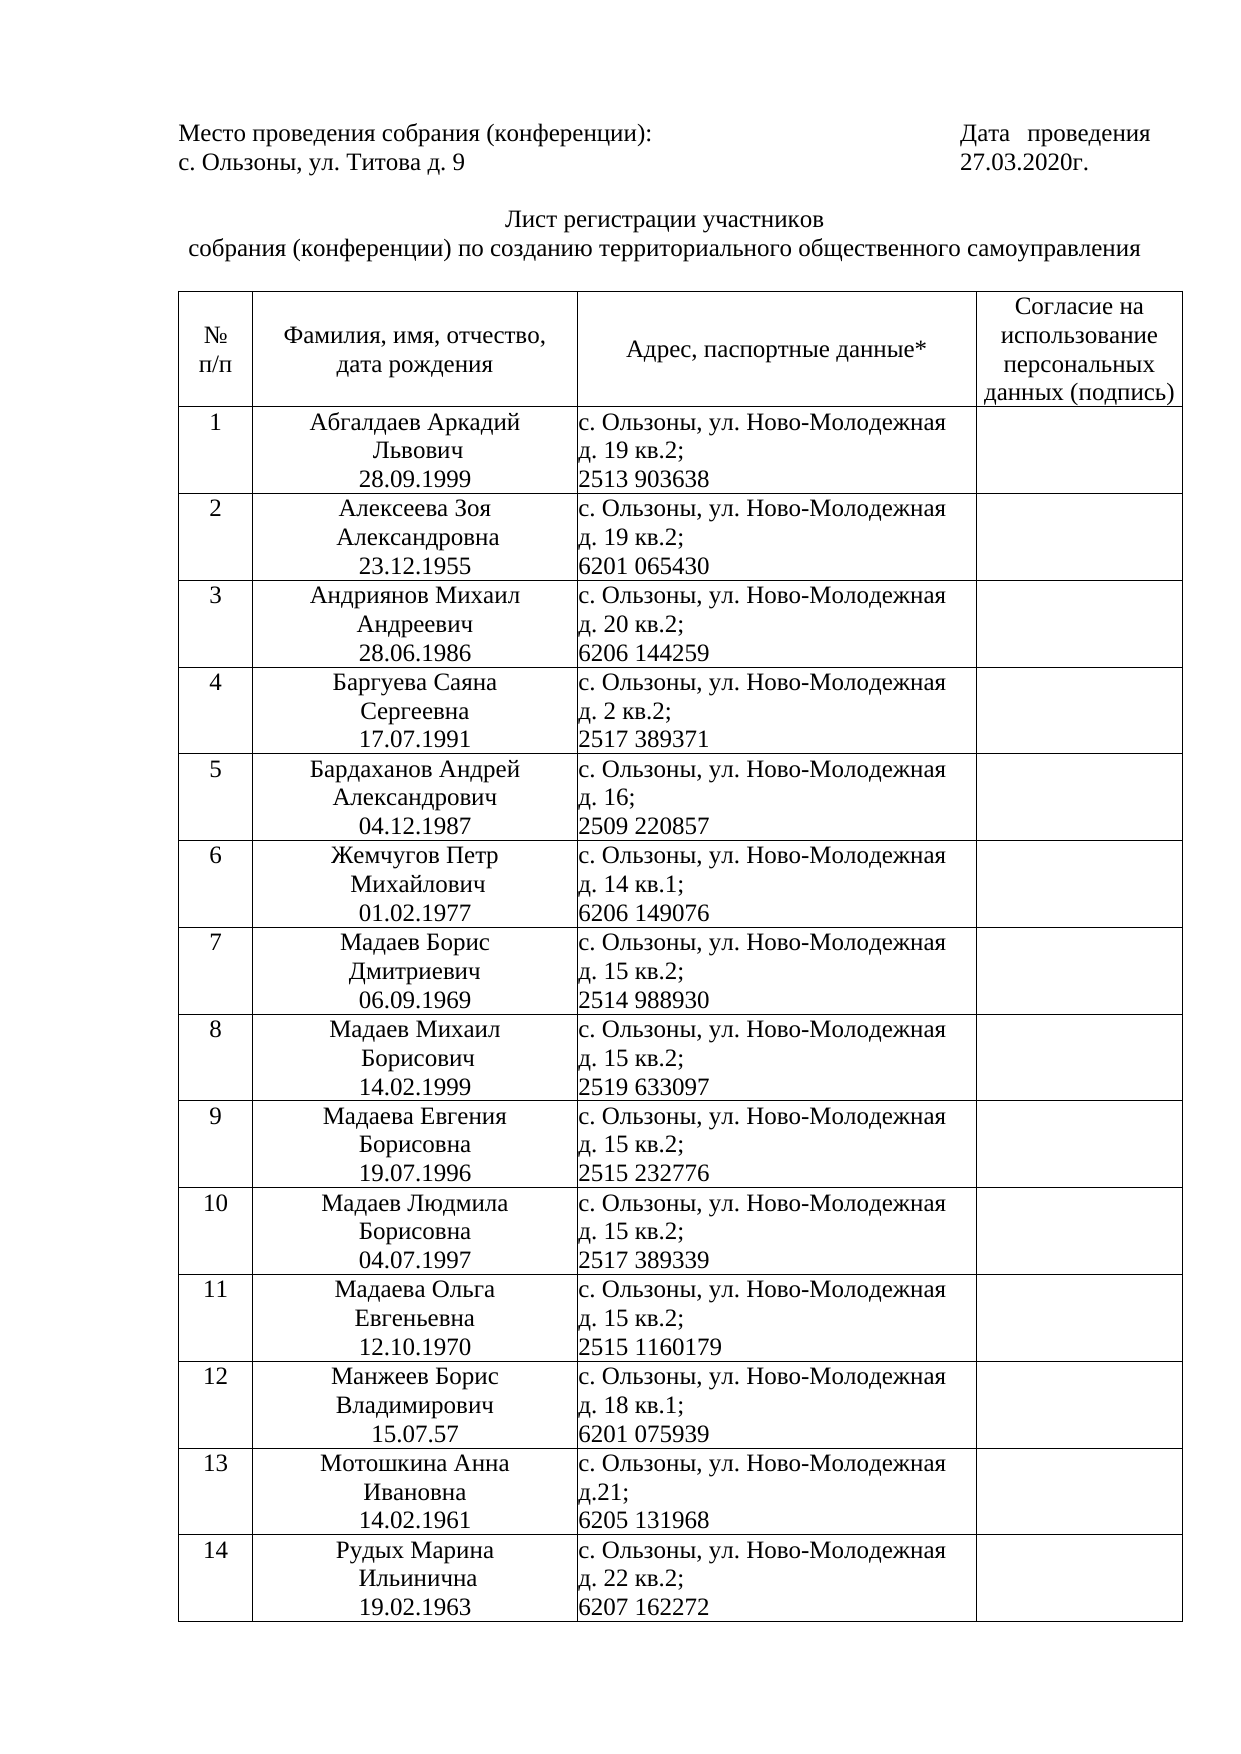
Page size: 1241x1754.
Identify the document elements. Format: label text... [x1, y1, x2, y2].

table_cell с. Ользоны, ул. Ново-Молодежная д. 19 кв.2; 6201 065430 [578, 494, 976, 580]
table_cell [977, 1362, 1182, 1447]
table_cell [977, 1275, 1182, 1361]
table_cell 7 [179, 928, 252, 1013]
table_cell [977, 581, 1182, 666]
table_cell 4 [179, 668, 252, 753]
table_cell 14 [179, 1535, 252, 1621]
table_cell [977, 1015, 1182, 1100]
table_cell Жемчугов Петр Михайлович 01.02.1977 [253, 841, 577, 927]
table_header Дата проведения 27.03.2020г. [959, 118, 1152, 176]
table_cell 12 [179, 1362, 252, 1447]
table_cell с. Ользоны, ул. Ново-Молодежная д. 15 кв.2; 2515 232776 [578, 1101, 976, 1187]
table_cell Мадаев Борис Дмитриевич 06.09.1969 [253, 928, 577, 1013]
table_cell с. Ользоны, ул. Ново-Молодежная д.21; 6205 131968 [578, 1449, 976, 1534]
table_cell Мадаева Евгения Борисовна 19.07.1996 [253, 1101, 577, 1187]
table_cell [977, 494, 1182, 580]
table_cell 1 [179, 407, 252, 493]
text собрания (конференции) по созданию территориального общественного самоуправления [177, 233, 1152, 262]
table_cell 11 [179, 1275, 252, 1361]
table_header Согласие на использование персональных данных (подпись) [977, 292, 1182, 406]
table_header Адрес, паспортные данные* [578, 292, 976, 406]
table_cell Бардаханов Андрей Александрович 04.12.1987 [253, 754, 577, 840]
table_cell с. Ользоны, ул. Ново-Молодежная д. 2 кв.2; 2517 389371 [578, 668, 976, 753]
table_cell 10 [179, 1188, 252, 1274]
table_cell [977, 754, 1182, 840]
table_cell Мадаев Михаил Борисович 14.02.1999 [253, 1015, 577, 1100]
table_cell 8 [179, 1015, 252, 1100]
table_cell Мотошкина Анна Ивановна 14.02.1961 [253, 1449, 577, 1534]
text Лист регистрации участников [177, 204, 1152, 233]
table_cell Манжеев Борис Владимирович 15.07.57 [253, 1362, 577, 1447]
table_cell с. Ользоны, ул. Ново-Молодежная д. 18 кв.1; 6201 075939 [578, 1362, 976, 1447]
table_cell [977, 407, 1182, 493]
table_cell [977, 1449, 1182, 1534]
table_cell [977, 841, 1182, 927]
table_cell с. Ользоны, ул. Ново-Молодежная д. 15 кв.2; 2519 633097 [578, 1015, 976, 1100]
table_cell с. Ользоны, ул. Ново-Молодежная д. 15 кв.2; 2515 1160179 [578, 1275, 976, 1361]
table_cell 9 [179, 1101, 252, 1187]
table_header Фамилия, имя, отчество, дата рождения [253, 292, 577, 406]
table_cell 3 [179, 581, 252, 666]
table_cell 2 [179, 494, 252, 580]
table_cell 5 [179, 754, 252, 840]
table_cell 13 [179, 1449, 252, 1534]
table_cell Баргуева Саяна Сергеевна 17.07.1991 [253, 668, 577, 753]
table_cell с. Ользоны, ул. Ново-Молодежная д. 16; 2509 220857 [578, 754, 976, 840]
table_cell [977, 928, 1182, 1013]
table_cell [977, 1101, 1182, 1187]
table_cell с. Ользоны, ул. Ново-Молодежная д. 19 кв.2; 2513 903638 [578, 407, 976, 493]
table_cell Абгалдаев Аркадий Львович 28.09.1999 [253, 407, 577, 493]
table_cell с. Ользоны, ул. Ново-Молодежная д. 15 кв.2; 2514 988930 [578, 928, 976, 1013]
table_cell [977, 668, 1182, 753]
table_cell с. Ользоны, ул. Ново-Молодежная д. 22 кв.2; 6207 162272 [578, 1535, 976, 1621]
table_cell с. Ользоны, ул. Ново-Молодежная д. 15 кв.2; 2517 389339 [578, 1188, 976, 1274]
table_header Место проведения собрания (конференции): с. Ользоны, ул. Титова д. 9 [177, 118, 959, 176]
table_cell с. Ользоны, ул. Ново-Молодежная д. 14 кв.1; 6206 149076 [578, 841, 976, 927]
table_cell [977, 1535, 1182, 1621]
table_cell [977, 1188, 1182, 1274]
table_cell Алексеева Зоя Александровна 23.12.1955 [253, 494, 577, 580]
table_cell с. Ользоны, ул. Ново-Молодежная д. 20 кв.2; 6206 144259 [578, 581, 976, 666]
table_cell Рудых Марина Ильинична 19.02.1963 [253, 1535, 577, 1621]
table_cell Андриянов Михаил Андреевич 28.06.1986 [253, 581, 577, 666]
table_cell Мадаев Людмила Борисовна 04.07.1997 [253, 1188, 577, 1274]
table_header № п/п [179, 292, 252, 406]
table_cell Мадаева Ольга Евгеньевна 12.10.1970 [253, 1275, 577, 1361]
table_cell 6 [179, 841, 252, 927]
